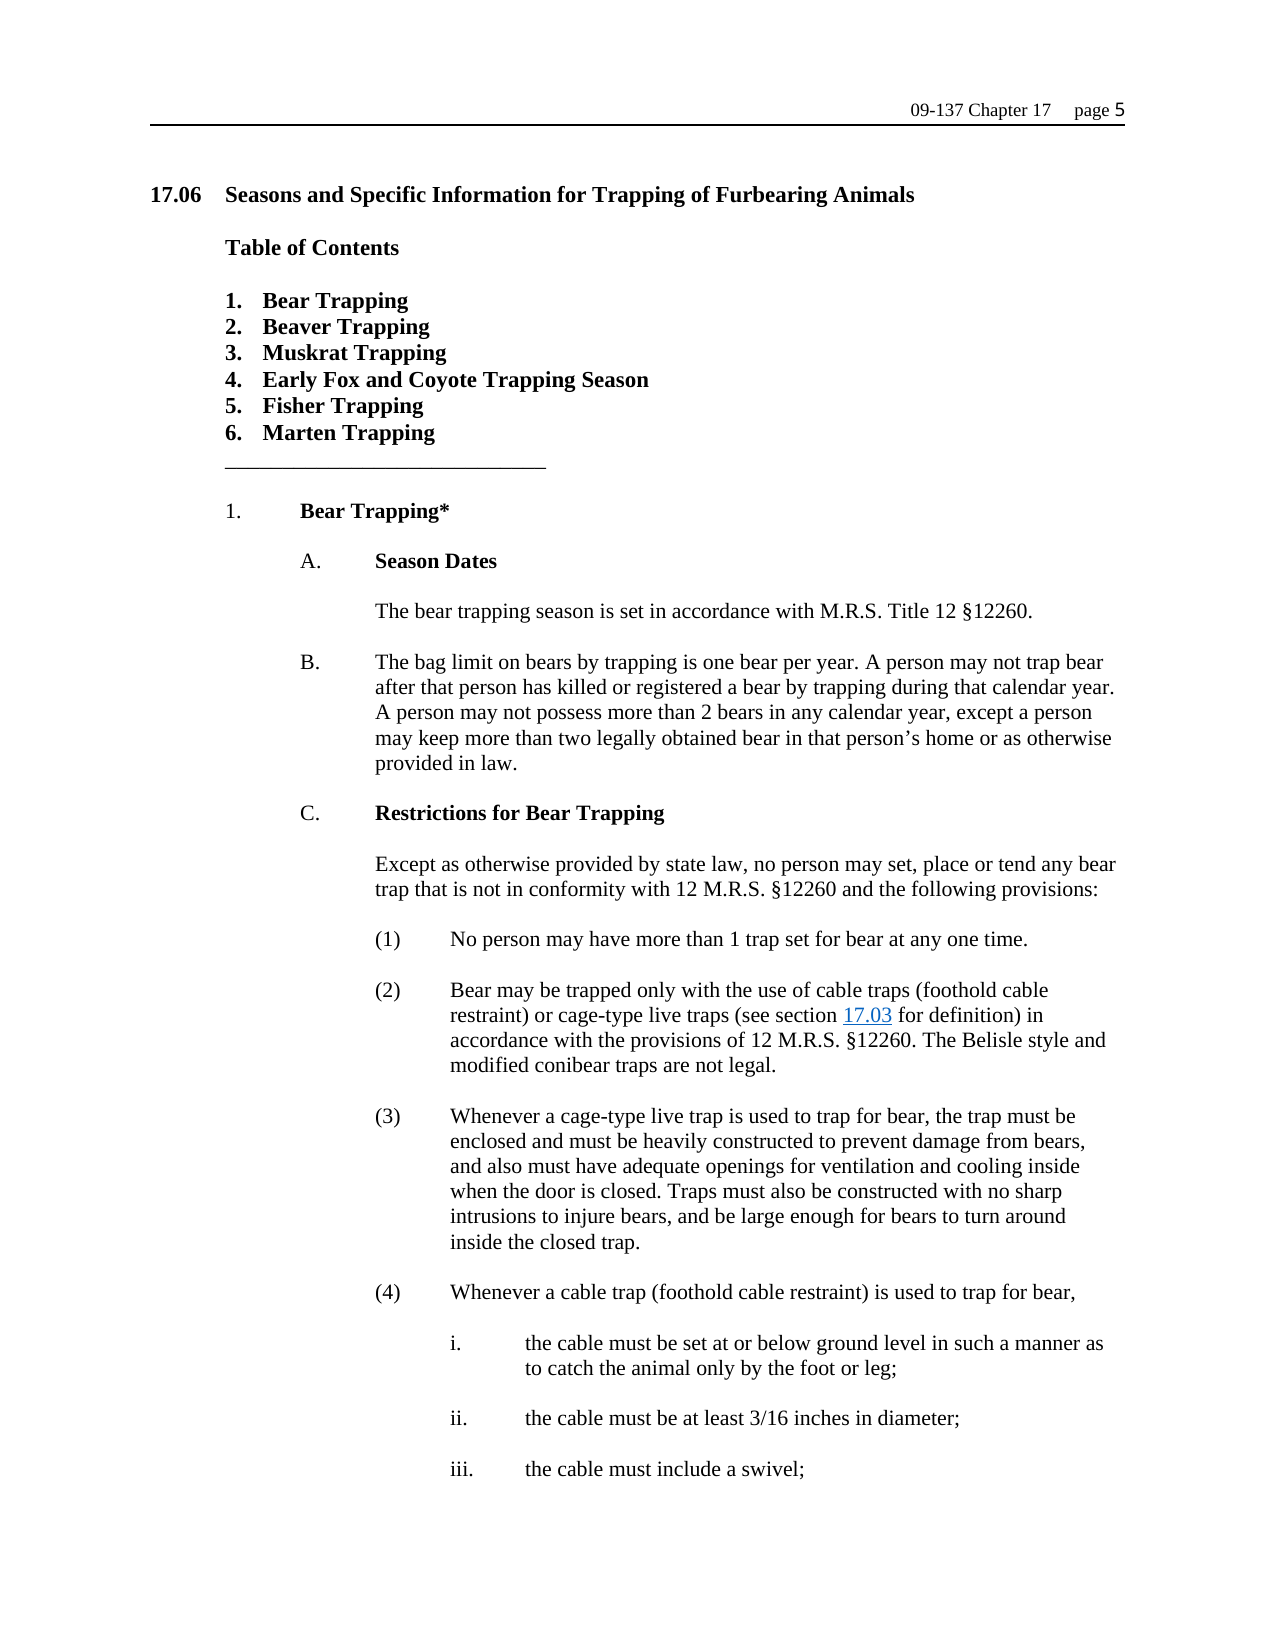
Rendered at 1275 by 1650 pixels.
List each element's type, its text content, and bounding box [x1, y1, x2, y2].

list (1) No person may have more than 1 trap set for bear at any one time. [375, 926, 1125, 951]
list ____________________________ [225, 445, 1125, 471]
text Table of Contents [150, 234, 1125, 260]
list (3) Whenever a cage-type live trap is used to trap for bear, the trap must be enclosed and must be heavily constructed to prevent damage from bears, and also must have adequate openings for ventilation and cooling inside when the door is closed. Traps must also be constructed with no sharp intrusions to injure bears, and be large enough for bears to turn around inside the closed trap. [375, 1103, 1116, 1254]
list Fisher Trapping [225, 392, 1125, 418]
text i. the cable must be set at or below ground level in such a manner as to catch the animal only by the foot or leg; [450, 1329, 1125, 1380]
list C. Restrictions for Bear Trapping [300, 800, 1125, 825]
list Bear Trapping [225, 287, 1125, 313]
text B. The bag limit on bears by trapping is one bear per year. A person may not trap bear after that person has killed or registered a bear by trapping during that calendar year. A person may not possess more than 2 bears in any calendar year, except a person may keep more than two legally obtained bear in that person’s home or as otherwise provided in law. [300, 649, 1125, 775]
list 1. Bear Trapping* [225, 498, 1125, 523]
list Seasons and Specific Information for Trapping of Furbearing Animals [150, 181, 1125, 208]
list The bear trapping season is set in accordance with M.R.S. Title 12 §12260. [300, 598, 1125, 624]
list (2) Bear may be trapped only with the use of cable traps (foothold cable restraint) or cage-type live traps (see section 17.03 for definition) in accordance with the provisions of 12 M.R.S. §12260. The Belisle style and modified conibear traps are not legal. [375, 977, 1125, 1077]
list Muskrat Trapping [225, 339, 1125, 366]
text iii. the cable must include a swivel; [450, 1456, 1125, 1481]
list Marten Trapping [225, 418, 1125, 445]
list Except as otherwise provided by state law, no person may set, place or tend any bear trap that is not in conformity with 12 M.R.S. §12260 and the following provisions: [300, 851, 1125, 901]
text ii. the cable must be at least 3/16 inches in diameter; [450, 1405, 1125, 1430]
list Early Fox and Coyote Trapping Season [225, 366, 1125, 392]
text (4) Whenever a cable trap (foothold cable restraint) is used to trap for bear, [375, 1279, 1125, 1304]
list A. Season Dates [300, 548, 1125, 573]
list Beaver Trapping [225, 313, 1125, 339]
